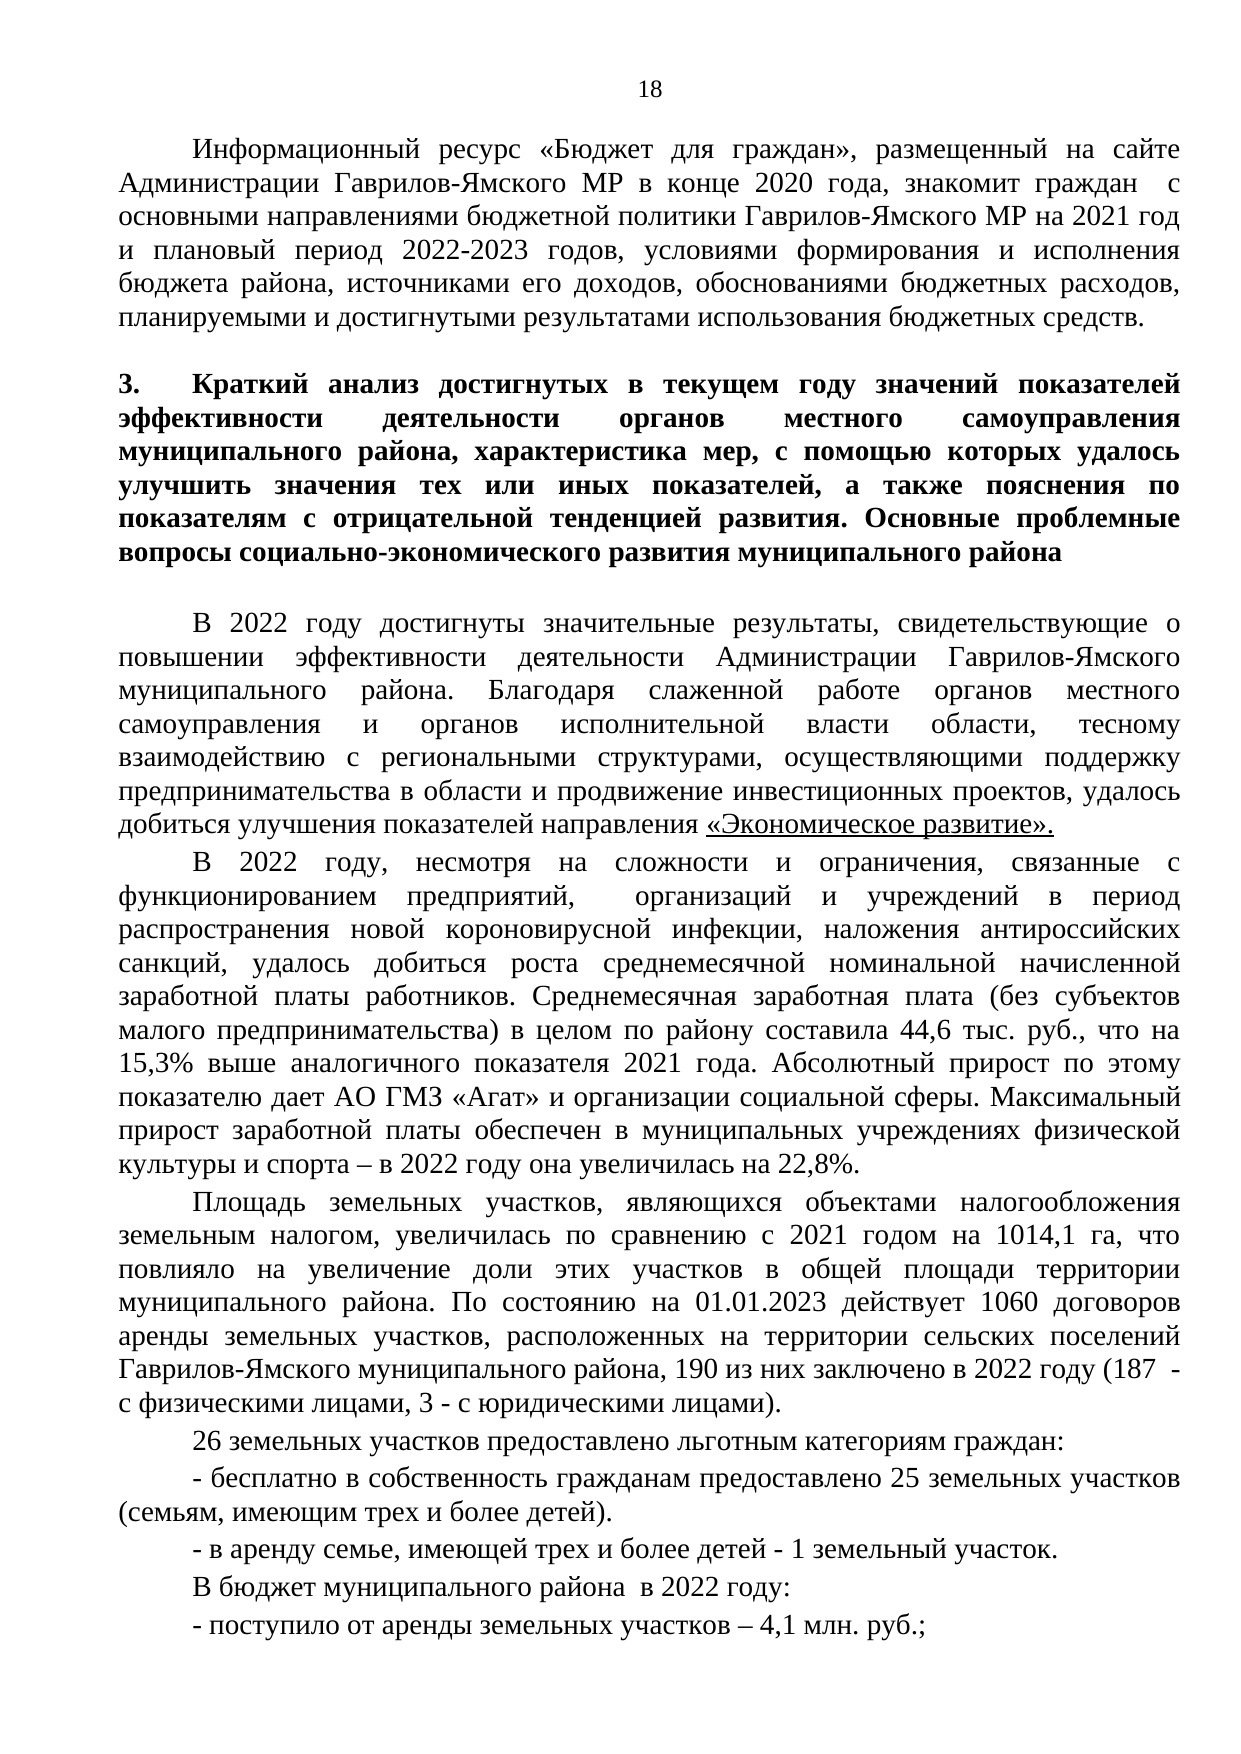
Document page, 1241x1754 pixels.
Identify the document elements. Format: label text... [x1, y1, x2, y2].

text 26 земельных участков предоставлено льготным категориям граждан: [118, 1423, 1181, 1456]
text Информационный ресурс «Бюджет для граждан», размещенный на сайте Администрации Гаврилов-Ямского МР в конце 2020 года, знакомит граждан с основными направлениями бюджетной политики Гаврилов-Ямского МР на 2021 год и плановый период 2022-2023 годов, условиями формирования и исполнения бюджета района, источниками его доходов, обоснованиями бюджетных расходов, планируемыми и достигнутыми результатами использования бюджетных средств. [118, 131, 1181, 333]
text - в аренду семье, имеющей трех и более детей - 1 земельный участок. [118, 1532, 1181, 1565]
text Площадь земельных участков, являющихся объектами налогообложения земельным налогом, увеличилась по сравнению с 2021 годом на 1014,1 га, что повлияло на увеличение доли этих участков в общей площади территории муниципального района. По состоянию на 01.01.2023 действует 1060 договоров аренды земельных участков, расположенных на территории сельских поселений Гаврилов-Ямского муниципального района, 190 из них заключено в 2022 году (187 - с физическими лицами, 3 - с юридическими лицами). [118, 1184, 1181, 1418]
list Краткий анализ достигнутых в текущем году значений показателей эффективности деятельности органов местного самоуправления муниципального района, характеристика мер, с помощью которых удалось улучшить значения тех или иных показателей, а также пояснения по показателям с отрицательной тенденцией развития. Основные проблемные вопросы социально-экономического развития муниципального района [118, 366, 1181, 567]
text - бесплатно в собственность гражданам предоставлено 25 земельных участков (семьям, имеющим трех и более детей). [118, 1460, 1181, 1527]
text В бюджет муниципального района в 2022 году: [118, 1569, 1181, 1603]
text - поступило от аренды земельных участков – 4,1 млн. руб.; [118, 1607, 1181, 1641]
text В 2022 году, несмотря на сложности и ограничения, связанные с функционированием предприятий, организаций и учреждений в период распространения новой короновирусной инфекции, наложения антироссийских санкций, удалось добиться роста среднемесячной номинальной начисленной заработной платы работников. Среднемесячная заработная плата (без субъектов малого предпринимательства) в целом по району составила 44,6 тыс. руб., что на 15,3% выше аналогичного показателя 2021 года. Абсолютный прирост по этому показателю дает АО ГМЗ «Агат» и организации социальной сферы. Максимальный прирост заработной платы обеспечен в муниципальных учреждениях физической культуры и спорта – в 2022 году она увеличилась на 22,8%. [118, 844, 1181, 1179]
text В 2022 году достигнуты значительные результаты, свидетельствующие о повышении эффективности деятельности Администрации Гаврилов-Ямского муниципального района. Благодаря слаженной работе органов местного самоуправления и органов исполнительной власти области, тесному взаимодействию с региональными структурами, осуществляющими поддержку предпринимательства в области и продвижение инвестиционных проектов, удалось добиться улучшения показателей направления «Экономическое развитие». [118, 605, 1181, 840]
